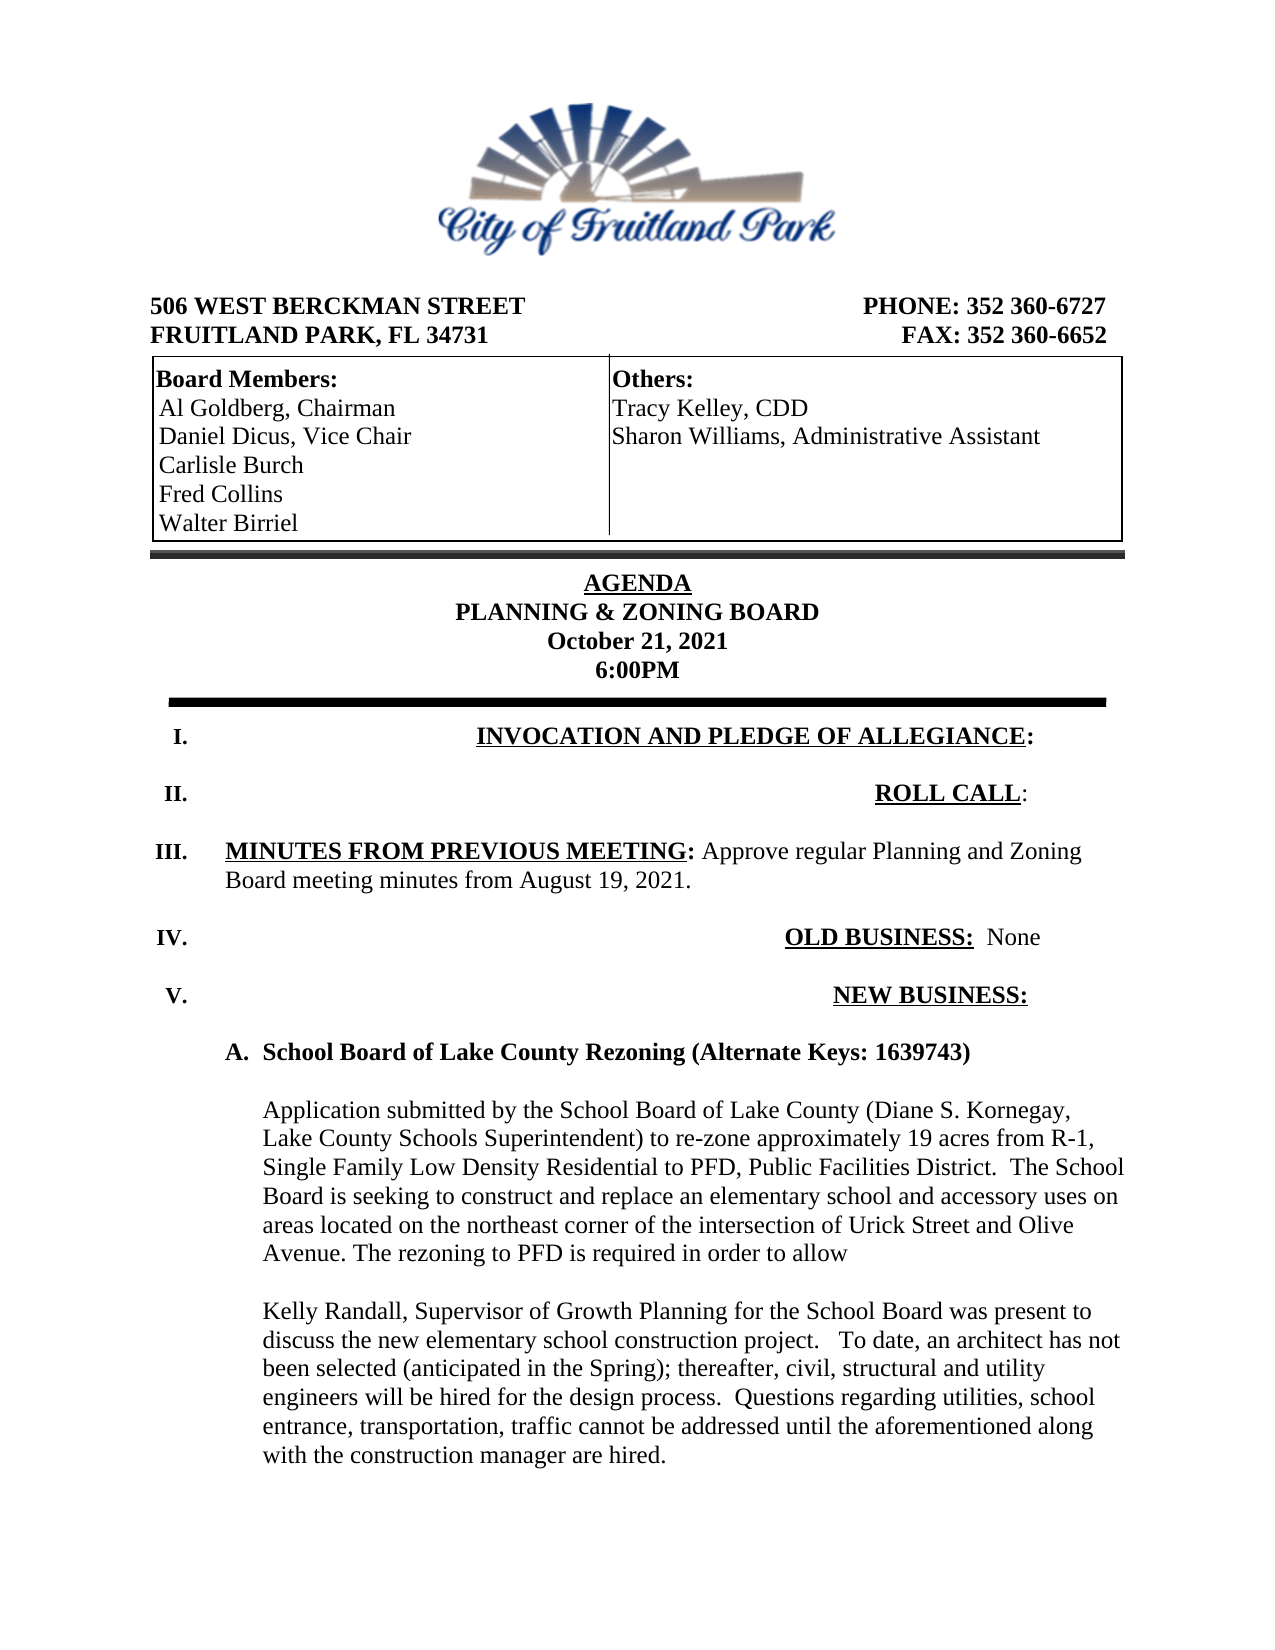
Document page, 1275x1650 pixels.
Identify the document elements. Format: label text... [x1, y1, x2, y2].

text 506 WEST BERCKMAN STREET PHONE: 352 360-6727 [150, 291, 1125, 320]
list OLD BUSINESS: None [187, 922, 1125, 951]
text PLANNING & ZONING BOARD [150, 597, 1125, 626]
text October 21, 2021 [150, 626, 1125, 655]
text 6:00PM [150, 655, 1125, 683]
text AGENDA [150, 562, 1125, 597]
picture [438, 103, 837, 257]
text FRUITLAND PARK, FL 34731 FAX: 352 360-6652 [150, 320, 1125, 348]
list School Board of Lake County Rezoning (Alternate Keys: 1639743) [225, 1037, 1125, 1066]
list NEW BUSINESS: [187, 980, 1125, 1008]
list INVOCATION AND PLEDGE OF ALLEGIANCE: [187, 721, 1125, 750]
text Application submitted by the School Board of Lake County (Diane S. Kornegay, Lake County Schools Superintendent) to re-zone approximately 19 acres from R-1, Single Family Low Density Residential to PFD, Public Facilities District. The School Board is seeking to construct and replace an elementary school and accessory uses on areas located on the northeast corner of the intersection of Urick Street and Olive Avenue. The rezoning to PFD is required in order to allow [262, 1095, 1125, 1267]
list MINUTES FROM PREVIOUS MEETING: Approve regular Planning and Zoning Board meeting minutes from August 19, 2021. [187, 836, 1125, 893]
list ROLL CALL: [187, 778, 1125, 807]
text Kelly Randall, Supervisor of Growth Planning for the School Board was present to discuss the new elementary school construction project. To date, an architect has not been selected (anticipated in the Spring); thereafter, civil, structural and utility engineers will be hired for the design process. Questions regarding utilities, school entrance, transportation, traffic cannot be addressed until the aforementioned along with the construction manager are hired. [262, 1296, 1125, 1468]
